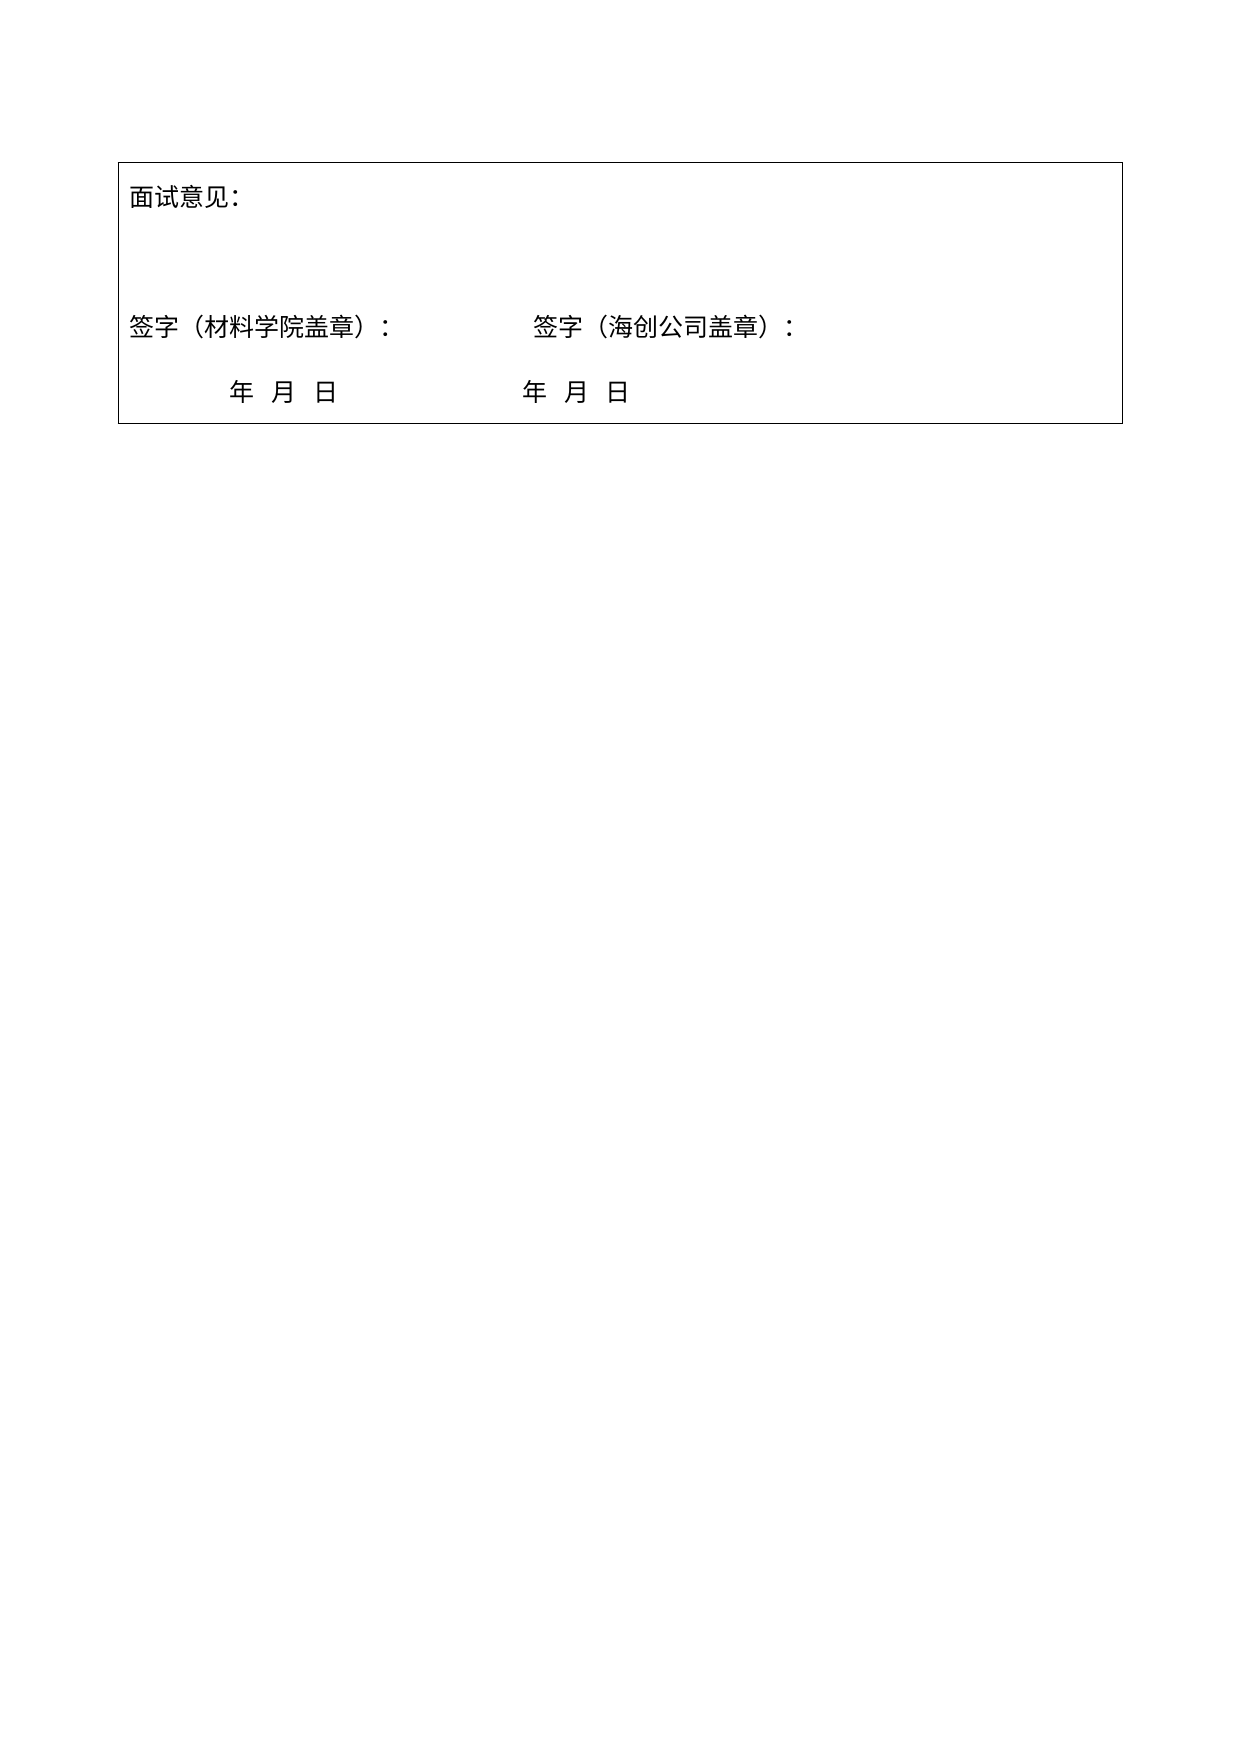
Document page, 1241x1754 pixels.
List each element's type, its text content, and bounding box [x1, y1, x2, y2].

table_cell 面试意见： 签字（材料学院盖章）： 签字（海创公司盖章）： 年 月 日 年 月 日 [119, 163, 1122, 423]
